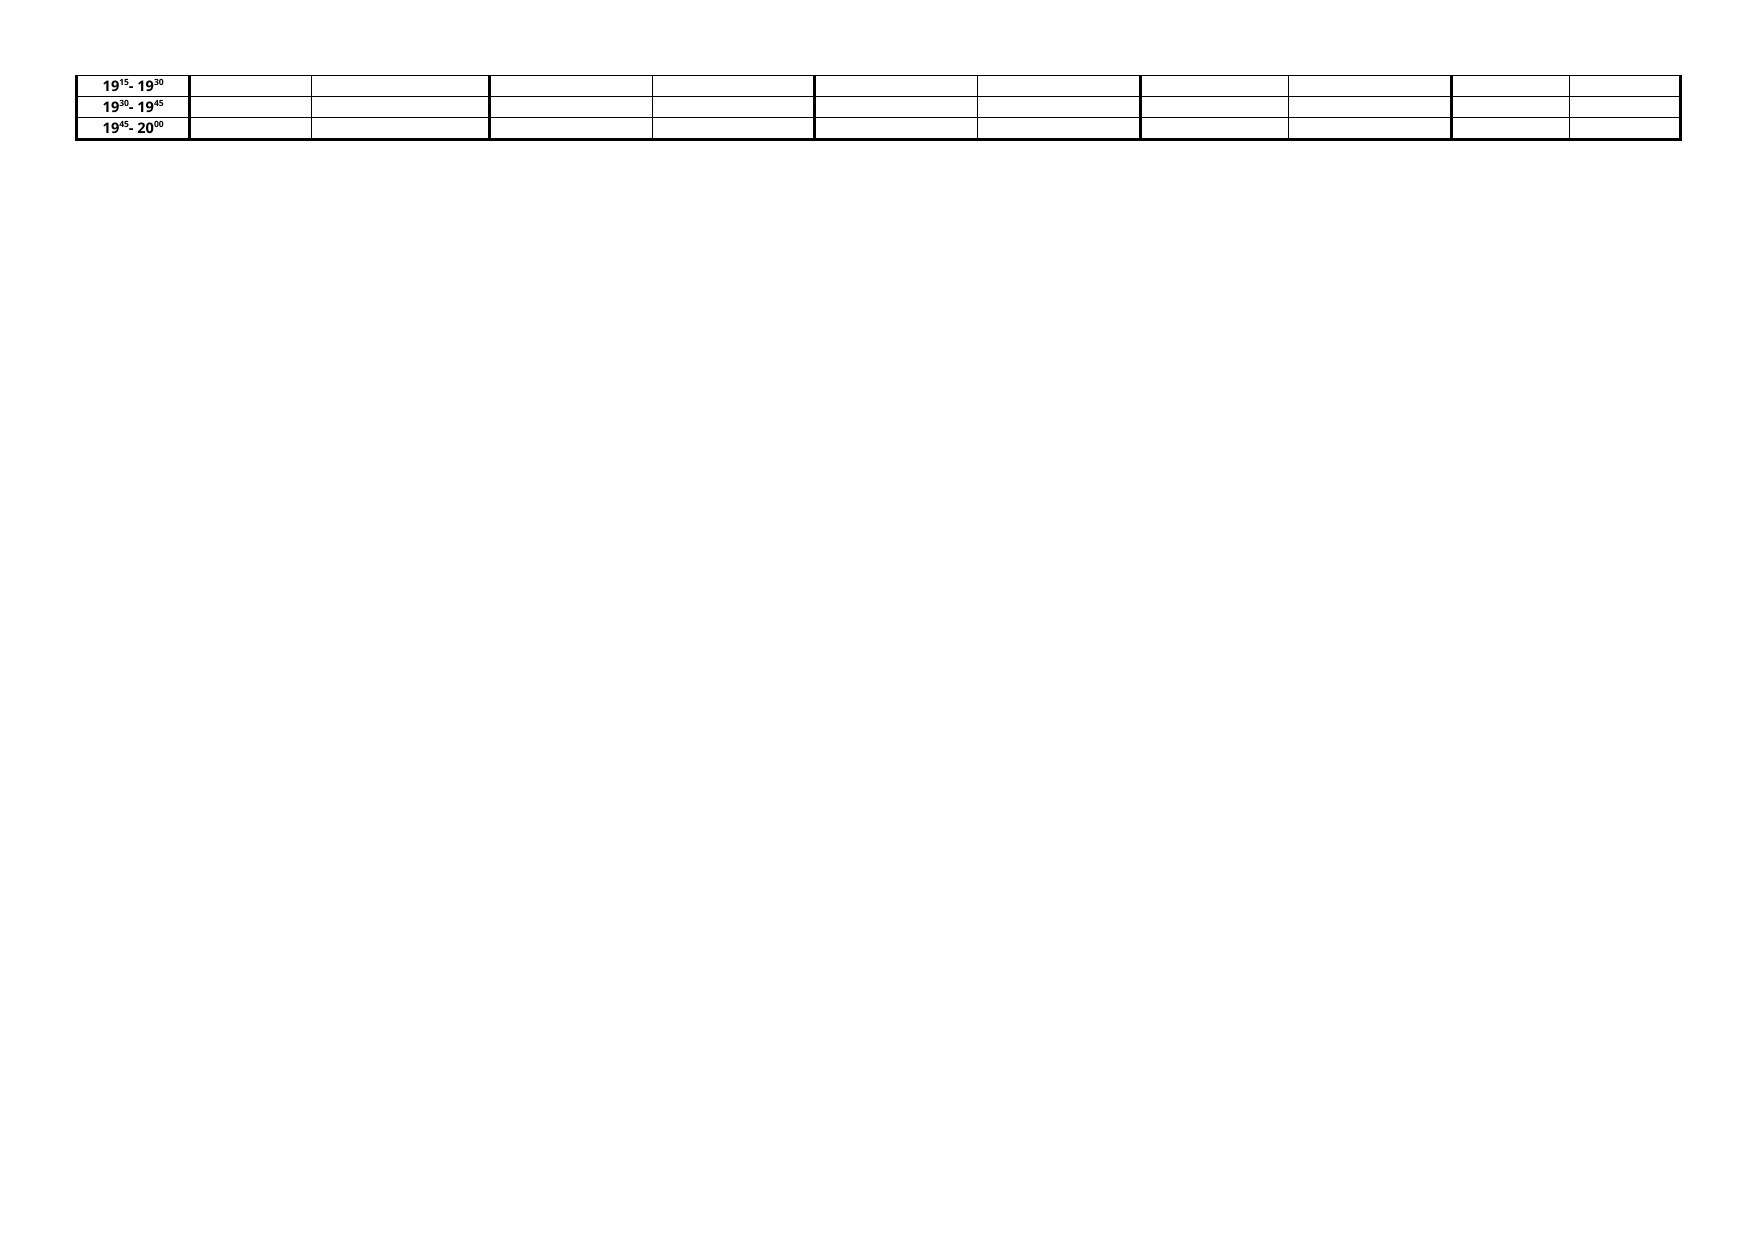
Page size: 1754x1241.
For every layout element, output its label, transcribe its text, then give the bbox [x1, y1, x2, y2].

table_cell [816, 118, 977, 138]
table_cell [491, 118, 652, 138]
table_cell [312, 97, 488, 117]
table_cell [312, 76, 488, 96]
table_cell [978, 97, 1139, 117]
table_cell [978, 76, 1139, 96]
table_cell [491, 76, 652, 96]
table_cell [1142, 118, 1288, 138]
table_cell [491, 97, 652, 117]
table_cell [1142, 76, 1288, 96]
table_cell [1289, 76, 1450, 96]
table_cell [1570, 76, 1679, 96]
table_cell [978, 118, 1139, 138]
table_cell [191, 97, 311, 117]
table_cell [191, 76, 311, 96]
table_cell [312, 118, 488, 138]
table_cell 1930- 1945 [78, 97, 188, 117]
table_cell 1945- 2000 [78, 118, 188, 138]
table_cell 1915- 1930 [78, 76, 188, 96]
table_cell [1570, 97, 1679, 117]
table_cell [653, 118, 813, 138]
table_cell [1289, 97, 1450, 117]
table_cell [1453, 76, 1569, 96]
table_cell [1570, 118, 1679, 138]
table_cell [653, 76, 813, 96]
table_cell [1453, 97, 1569, 117]
table_cell [653, 97, 813, 117]
table_cell [816, 97, 977, 117]
table_cell [191, 118, 311, 138]
table_cell [1453, 118, 1569, 138]
table_cell [1289, 118, 1450, 138]
table_cell [1142, 97, 1288, 117]
table_cell [816, 76, 977, 96]
